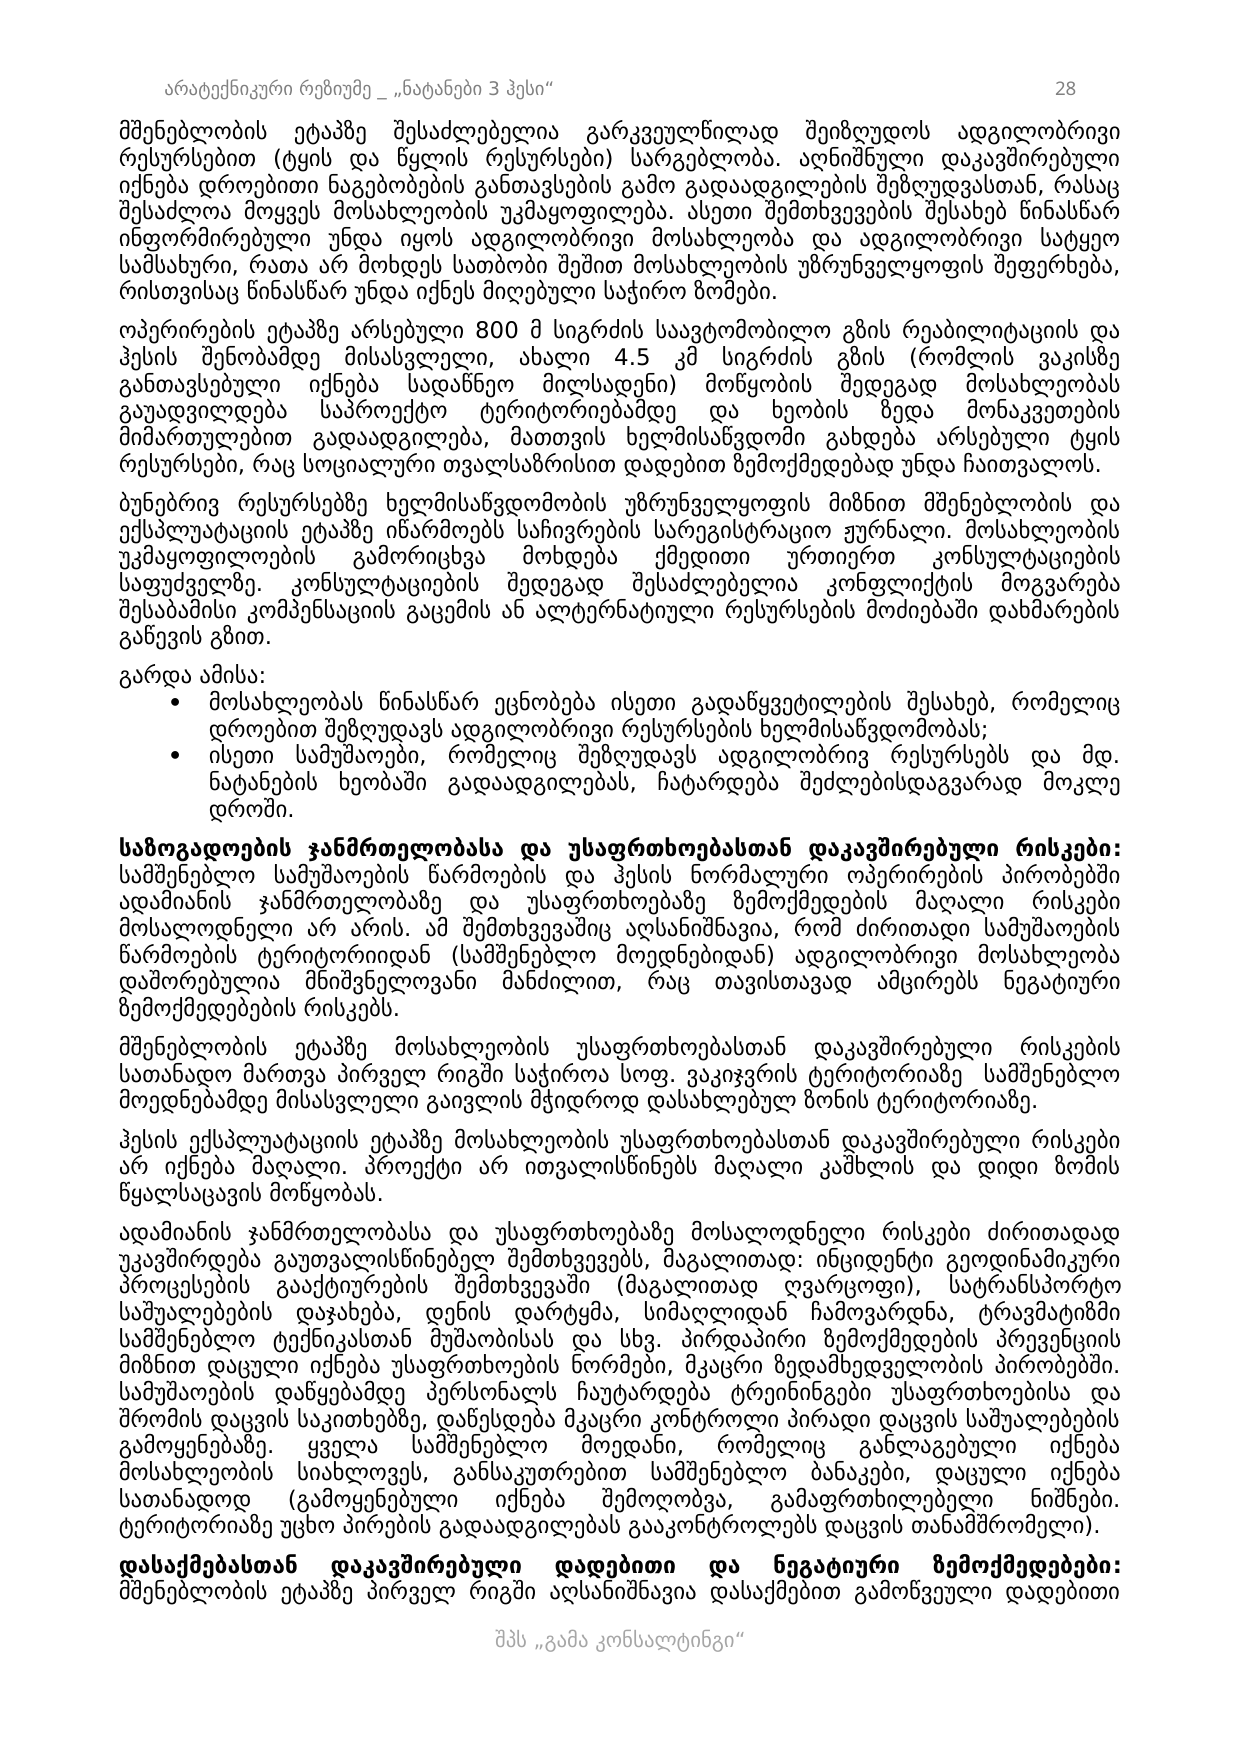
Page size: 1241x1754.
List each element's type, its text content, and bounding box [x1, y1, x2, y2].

text ოპერირების ეტაპზე არსებული 800 მ სიგრძის საავტომობილო გზის რეაბილიტაციის და ჰესის შენობამდე მისასვლელი, ახალი 4.5 კმ სიგრძის გზის (რომლის ვაკისზე განთავსებული იქნება სადაწნეო მილსადენი) მოწყობის შედეგად მოსახლეობას გაუადვილდება საპროექტო ტერიტორიებამდე და ხეობის ზედა მონაკვეთების მიმართულებით გადაადგილება, მათთვის ხელმისაწვდომი გახდება არსებული ტყის რესურსები, რაც სოციალური თვალსაზრისით დადებით ზემოქმედებად უნდა ჩაითვალოს. [118, 318, 1122, 478]
text საზოგადოების ჯანმრთელობასა და უსაფრთხოებასთან დაკავშირებული რისკები: სამშენებლო სამუშაოების წარმოების და ჰესის ნორმალური ოპერირების პირობებში ადამიანის ჯანმრთელობაზე და უსაფრთხოებაზე ზემოქმედების მაღალი რისკები მოსალოდნელი არ არის. ამ შემთხვევაშიც აღსანიშნავია, რომ ძირითადი სამუშაოების წარმოების ტერიტორიიდან (სამშენებლო მოედნებიდან) ადგილობრივი მოსახლეობა დაშორებულია მნიშვნელოვანი მანძილით, რაც თავისთავად ამცირებს ნეგატიური ზემოქმედებების რისკებს. [118, 835, 1122, 1022]
list მოსახლეობას წინასწარ ეცნობება ისეთი გადაწყვეტილების შესახებ, რომელიც დროებით შეზღუდავს ადგილობრივი რესურსების ხელმისაწვდომობას; [171, 689, 1122, 743]
text მშენებლობის ეტაპზე შესაძლებელია გარკვეულწილად შეიზღუდოს ადგილობრივი რესურსებით (ტყის და წყლის რესურსები) სარგებლობა. აღნიშნული დაკავშირებული იქნება დროებითი ნაგებობების განთავსების გამო გადაადგილების შეზღუდვასთან, რასაც შესაძლოა მოყვეს მოსახლეობის უკმაყოფილება. ასეთი შემთხვევების შესახებ წინასწარ ინფორმირებული უნდა იყოს ადგილობრივი მოსახლეობა და ადგილობრივი სატყეო სამსახური, რათა არ მოხდეს სათბობი შეშით მოსახლეობის უზრუნველყოფის შეფერხება, რისთვისაც წინასწარ უნდა იქნეს მიღებული საჭირო ზომები. [118, 118, 1122, 305]
text ადამიანის ჯანმრთელობასა და უსაფრთხოებაზე მოსალოდნელი რისკები ძირითადად უკავშირდება გაუთვალისწინებელ შემთხვევებს, მაგალითად: ინციდენტი გეოდინამიკური პროცესების გააქტიურების შემთხვევაში (მაგალითად ღვარცოფი), სატრანსპორტო საშუალებების დაჯახება, დენის დარტყმა, სიმაღლიდან ჩამოვარდნა, ტრავმატიზმი სამშენებლო ტექნიკასთან მუშაობისას და სხვ. პირდაპირი ზემოქმედების პრევენციის მიზნით დაცული იქნება უსაფრთხოების ნორმები, მკაცრი ზედამხედველობის პირობებში. სამუშაოების დაწყებამდე პერსონალს ჩაუტარდება ტრეინინგები უსაფრთხოებისა და შრომის დაცვის საკითხებზე, დაწესდება მკაცრი კონტროლი პირადი დაცვის საშუალებების გამოყენებაზე. ყველა სამშენებლო მოედანი, რომელიც განლაგებული იქნება მოსახლეობის სიახლოვეს, განსაკუთრებით სამშენებლო ბანაკები, დაცული იქნება სათანადოდ (გამოყენებული იქნება შემოღობვა, გამაფრთხილებელი ნიშნები. ტერიტორიაზე უცხო პირების გადაადგილებას გააკონტროლებს დაცვის თანამშრომელი). [118, 1219, 1122, 1539]
text ჰესის ექსპლუატაციის ეტაპზე მოსახლეობის უსაფრთხოებასთან დაკავშირებული რისკები არ იქნება მაღალი. პროექტი არ ითვალისწინებს მაღალი კაშხლის და დიდი ზომის წყალსაცავის მოწყობას. [118, 1127, 1122, 1207]
text მშენებლობის ეტაპზე მოსახლეობის უსაფრთხოებასთან დაკავშირებული რისკების სათანადო მართვა პირველ რიგში საჭიროა სოფ. ვაკიჯვრის ტერიტორიაზე სამშენებლო მოედნებამდე მისასვლელი გაივლის მჭიდროდ დასახლებულ ზონის ტერიტორიაზე. [118, 1034, 1122, 1114]
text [118, 1552, 1122, 1605]
text გარდა ამისა: [118, 663, 1122, 689]
text ბუნებრივ რესურსებზე ხელმისაწვდომობის უზრუნველყოფის მიზნით მშენებლობის და ექსპლუატაციის ეტაპზე იწარმოებს საჩივრების სარეგისტრაციო ჟურნალი. მოსახლეობის უკმაყოფილოების გამორიცხვა მოხდება ქმედითი ურთიერთ კონსულტაციების საფუძველზე. კონსულტაციების შედეგად შესაძლებელია კონფლიქტის მოგვარება შესაბამისი კომპენსაციის გაცემის ან ალტერნატიული რესურსების მოძიებაში დახმარების გაწევის გზით. [118, 490, 1122, 650]
list ისეთი სამუშაოები, რომელიც შეზღუდავს ადგილობრივ რესურსებს და მდ. ნატანების ხეობაში გადაადგილებას, ჩატარდება შეძლებისდაგვარად მოკლე დროში. [171, 743, 1122, 823]
